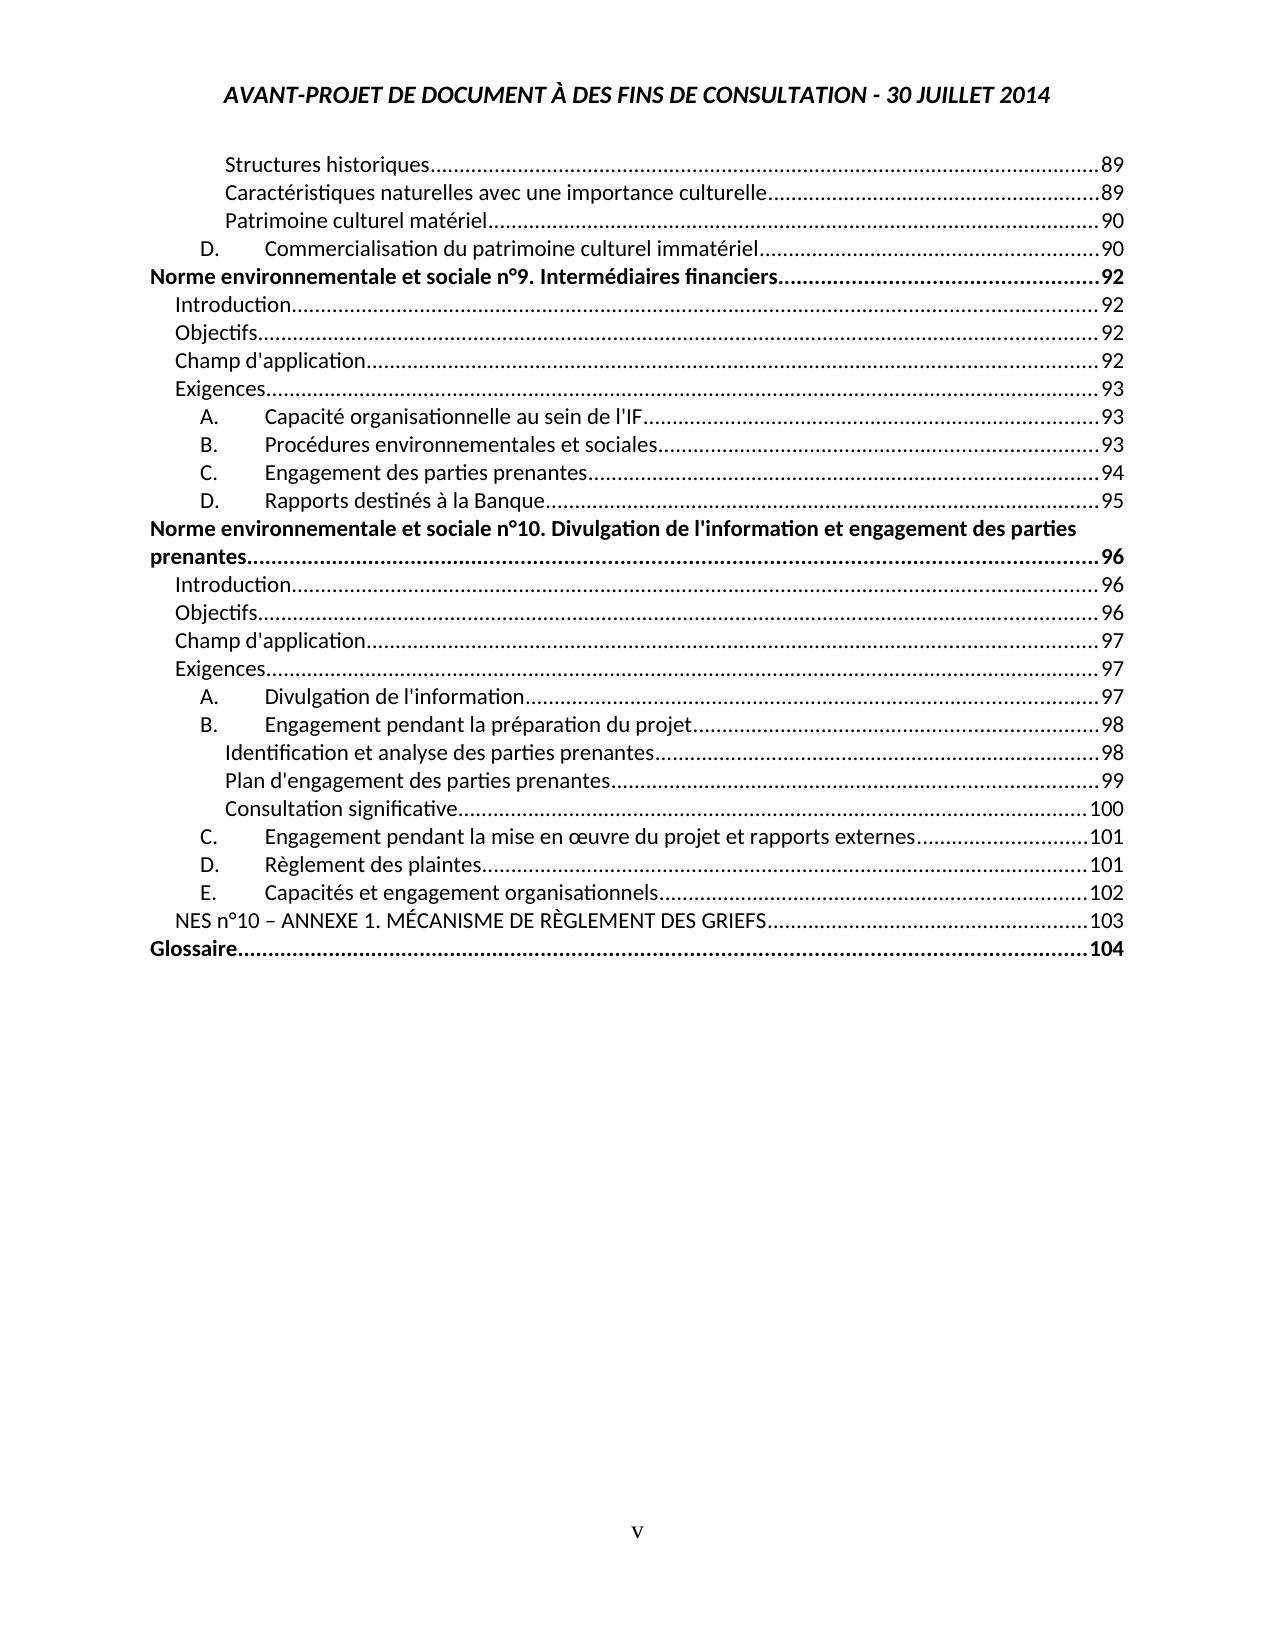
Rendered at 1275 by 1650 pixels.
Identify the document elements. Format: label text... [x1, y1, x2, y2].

text Norme environnementale et sociale n°9. Intermédiaires financiers 92 [150, 262, 1125, 290]
text Exigences 97 [175, 654, 1125, 682]
text NES n°10 – ANNEXE 1. MÉCANISME DE RÈGLEMENT DES GRIEFS 103 [175, 907, 1125, 934]
text D. Rapports destinés à la Banque 95 [200, 486, 1125, 514]
text Structures historiques 89 [225, 150, 1125, 178]
text D. Règlement des plaintes 101 [200, 851, 1125, 878]
text Norme environnementale et sociale n°10. Divulgation de l'information et engagement des parties prenantes 96 [150, 514, 1125, 570]
text Consultation significative 100 [225, 794, 1125, 822]
text A. Capacité organisationnelle au sein de l'IF 93 [200, 402, 1125, 430]
text Champ d'application 92 [175, 346, 1125, 374]
text Introduction 92 [175, 290, 1125, 318]
text Patrimoine culturel matériel 90 [225, 206, 1125, 234]
text E. Capacités et engagement organisationnels 102 [200, 878, 1125, 907]
text C. Engagement pendant la mise en œuvre du projet et rapports externes 101 [200, 822, 1125, 851]
text Glossaire 104 [150, 934, 1125, 963]
text Plan d'engagement des parties prenantes 99 [225, 766, 1125, 794]
text B. Engagement pendant la préparation du projet 98 [200, 710, 1125, 738]
text C. Engagement des parties prenantes 94 [200, 458, 1125, 486]
text Caractéristiques naturelles avec une importance culturelle 89 [225, 178, 1125, 206]
text D. Commercialisation du patrimoine culturel immatériel 90 [200, 234, 1125, 262]
text Exigences 93 [175, 374, 1125, 402]
text A. Divulgation de l'information 97 [200, 682, 1125, 710]
text Objectifs 96 [175, 598, 1125, 626]
text B. Procédures environnementales et sociales 93 [200, 430, 1125, 458]
text Introduction 96 [175, 570, 1125, 598]
text Objectifs 92 [175, 318, 1125, 346]
text Champ d'application 97 [175, 626, 1125, 654]
text Identification et analyse des parties prenantes 98 [225, 738, 1125, 766]
